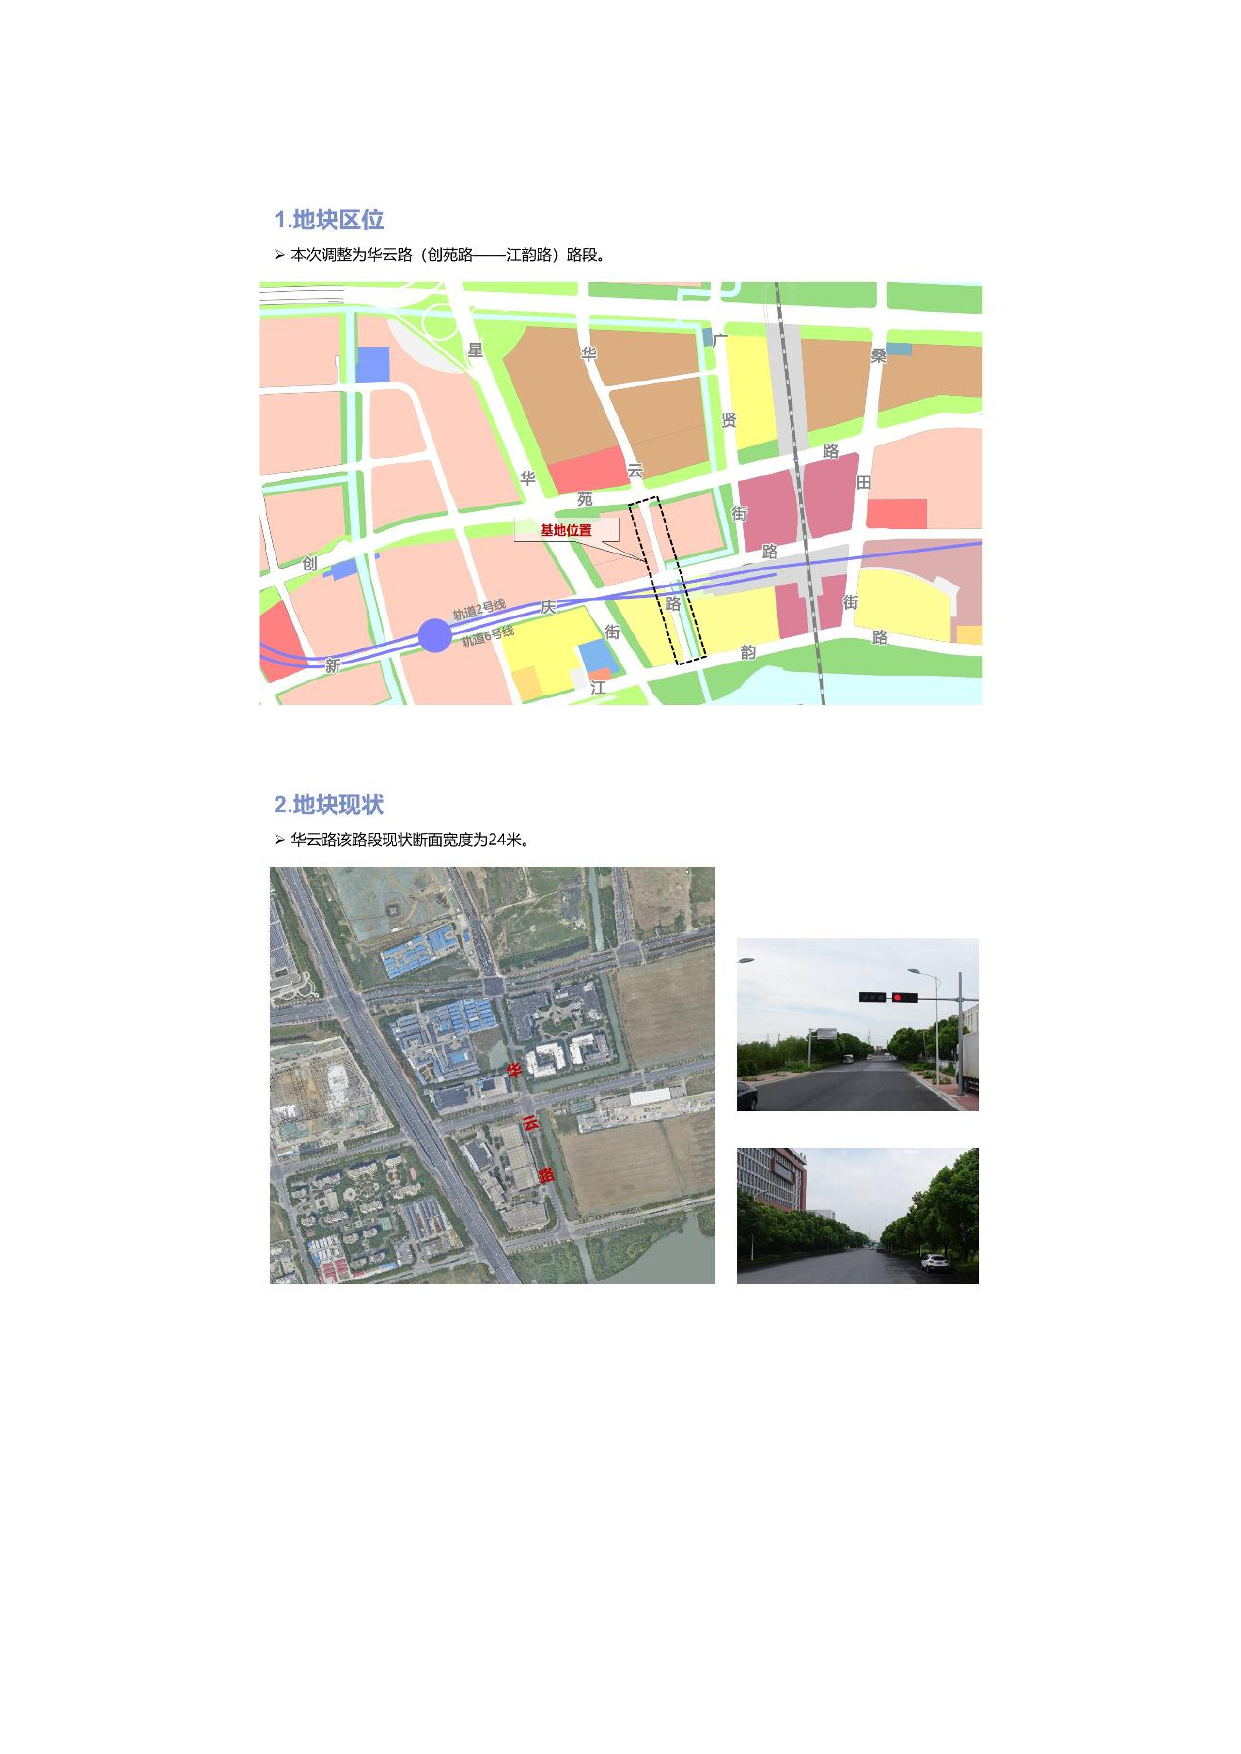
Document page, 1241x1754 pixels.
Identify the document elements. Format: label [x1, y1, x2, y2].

picture [244, 194, 996, 726]
picture [244, 779, 996, 1311]
